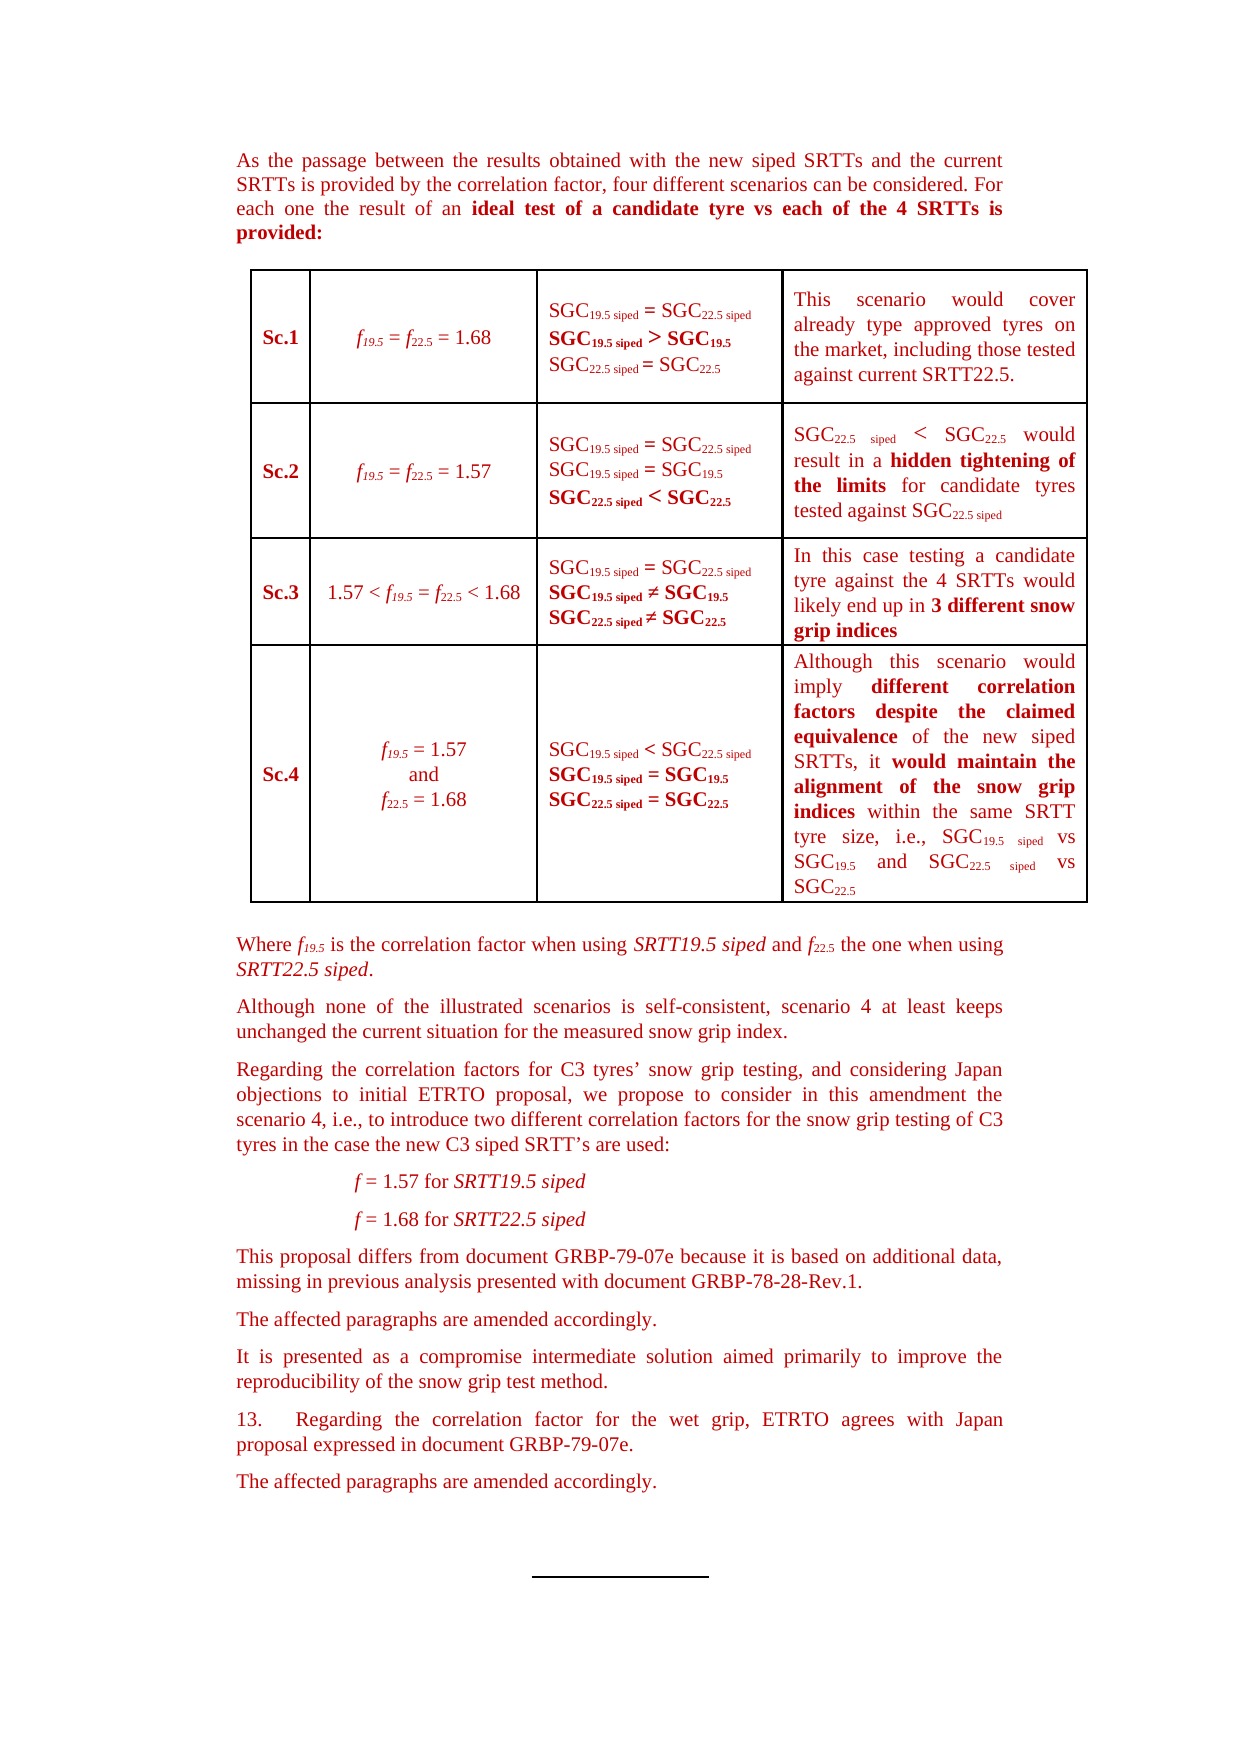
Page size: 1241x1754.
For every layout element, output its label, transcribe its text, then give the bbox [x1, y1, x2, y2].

table_cell f19.5 = 1.57 and f22.5 = 1.68 [311, 646, 536, 901]
list f = 1.68 for SRTT22.5 siped [354, 1206, 1004, 1231]
list The affected paragraphs are amended accordingly. [236, 1468, 1004, 1493]
table_cell SGC19.5 siped = SGC22.5 siped SGC19.5 siped = SGC19.5 SGC22.5 siped < SGC22.5 [538, 404, 781, 537]
table_cell SGC19.5 siped = SGC22.5 siped SGC19.5 siped ≠ SGC19.5 SGC22.5 siped ≠ SGC22.5 [538, 539, 781, 644]
table_header Sc.1 [252, 271, 309, 402]
table_header This scenario would cover already type approved tyres on the market, including those tested against current SRTT22.5. [784, 271, 1086, 402]
table_cell Although this scenario would imply different correlation factors despite the claimed equivalence of the new siped SRTTs, it would maintain the alignment of the snow grip indices within the same SRTT tyre size, i.e., SGC19.5 siped vs SGC19.5 and SGC22.5 siped vs SGC22.5 [784, 646, 1086, 901]
list Although none of the illustrated scenarios is self-consistent, scenario 4 at least keeps unchanged the current situation for the measured snow grip index. [236, 993, 1004, 1043]
table_header SGC19.5 siped = SGC22.5 siped SGC19.5 siped > SGC19.5 SGC22.5 siped = SGC22.5 [538, 271, 781, 402]
table_cell In this case testing a candidate tyre against the 4 SRTTs would likely end up in 3 different snow grip indices [784, 539, 1086, 644]
text As the passage between the results obtained with the new siped SRTTs and the current SRTTs is provided by the correlation factor, four different scenarios can be considered. For each one the result of an ideal test of a candidate tyre vs each of the 4 SRTTs is provided: [236, 148, 1004, 244]
table_cell SGC19.5 siped < SGC22.5 siped SGC19.5 siped = SGC19.5 SGC22.5 siped = SGC22.5 [538, 646, 781, 901]
list It is presented as a compromise intermediate solution aimed primarily to improve the reproducibility of the snow grip test method. [236, 1343, 1004, 1393]
list Regarding the correlation factors for C3 tyres’ snow grip testing, and considering Japan objections to initial ETRTO proposal, we propose to consider in this amendment the scenario 4, i.e., to introduce two different correlation factors for the snow grip testing of C3 tyres in the case the new C3 siped SRTT’s are used: [236, 1056, 1004, 1156]
table_cell SGC22.5 siped < SGC22.5 would result in a hidden tightening of the limits for candidate tyres tested against SGC22.5 siped [784, 404, 1086, 537]
table_cell Sc.3 [252, 539, 309, 644]
table_cell 1.57 < f19.5 = f22.5 < 1.68 [311, 539, 536, 644]
list The affected paragraphs are amended accordingly. [236, 1306, 1004, 1331]
table_header f19.5 = f22.5 = 1.68 [311, 271, 536, 402]
list f = 1.57 for SRTT19.5 siped [354, 1168, 1004, 1193]
list This proposal differs from document GRBP-79-07e because it is based on additional data, missing in previous analysis presented with document GRBP-78-28-Rev.1. [236, 1243, 1004, 1293]
list Where f19.5 is the correlation factor when using SRTT19.5 siped and f22.5 the one when using SRTT22.5 siped. [236, 931, 1004, 981]
table_cell Sc.4 [252, 646, 309, 901]
table_cell Sc.2 [252, 404, 309, 537]
table_cell f19.5 = f22.5 = 1.57 [311, 404, 536, 537]
list 13. Regarding the correlation factor for the wet grip, ETRTO agrees with Japan proposal expressed in document GRBP-79-07e. [236, 1406, 1004, 1456]
